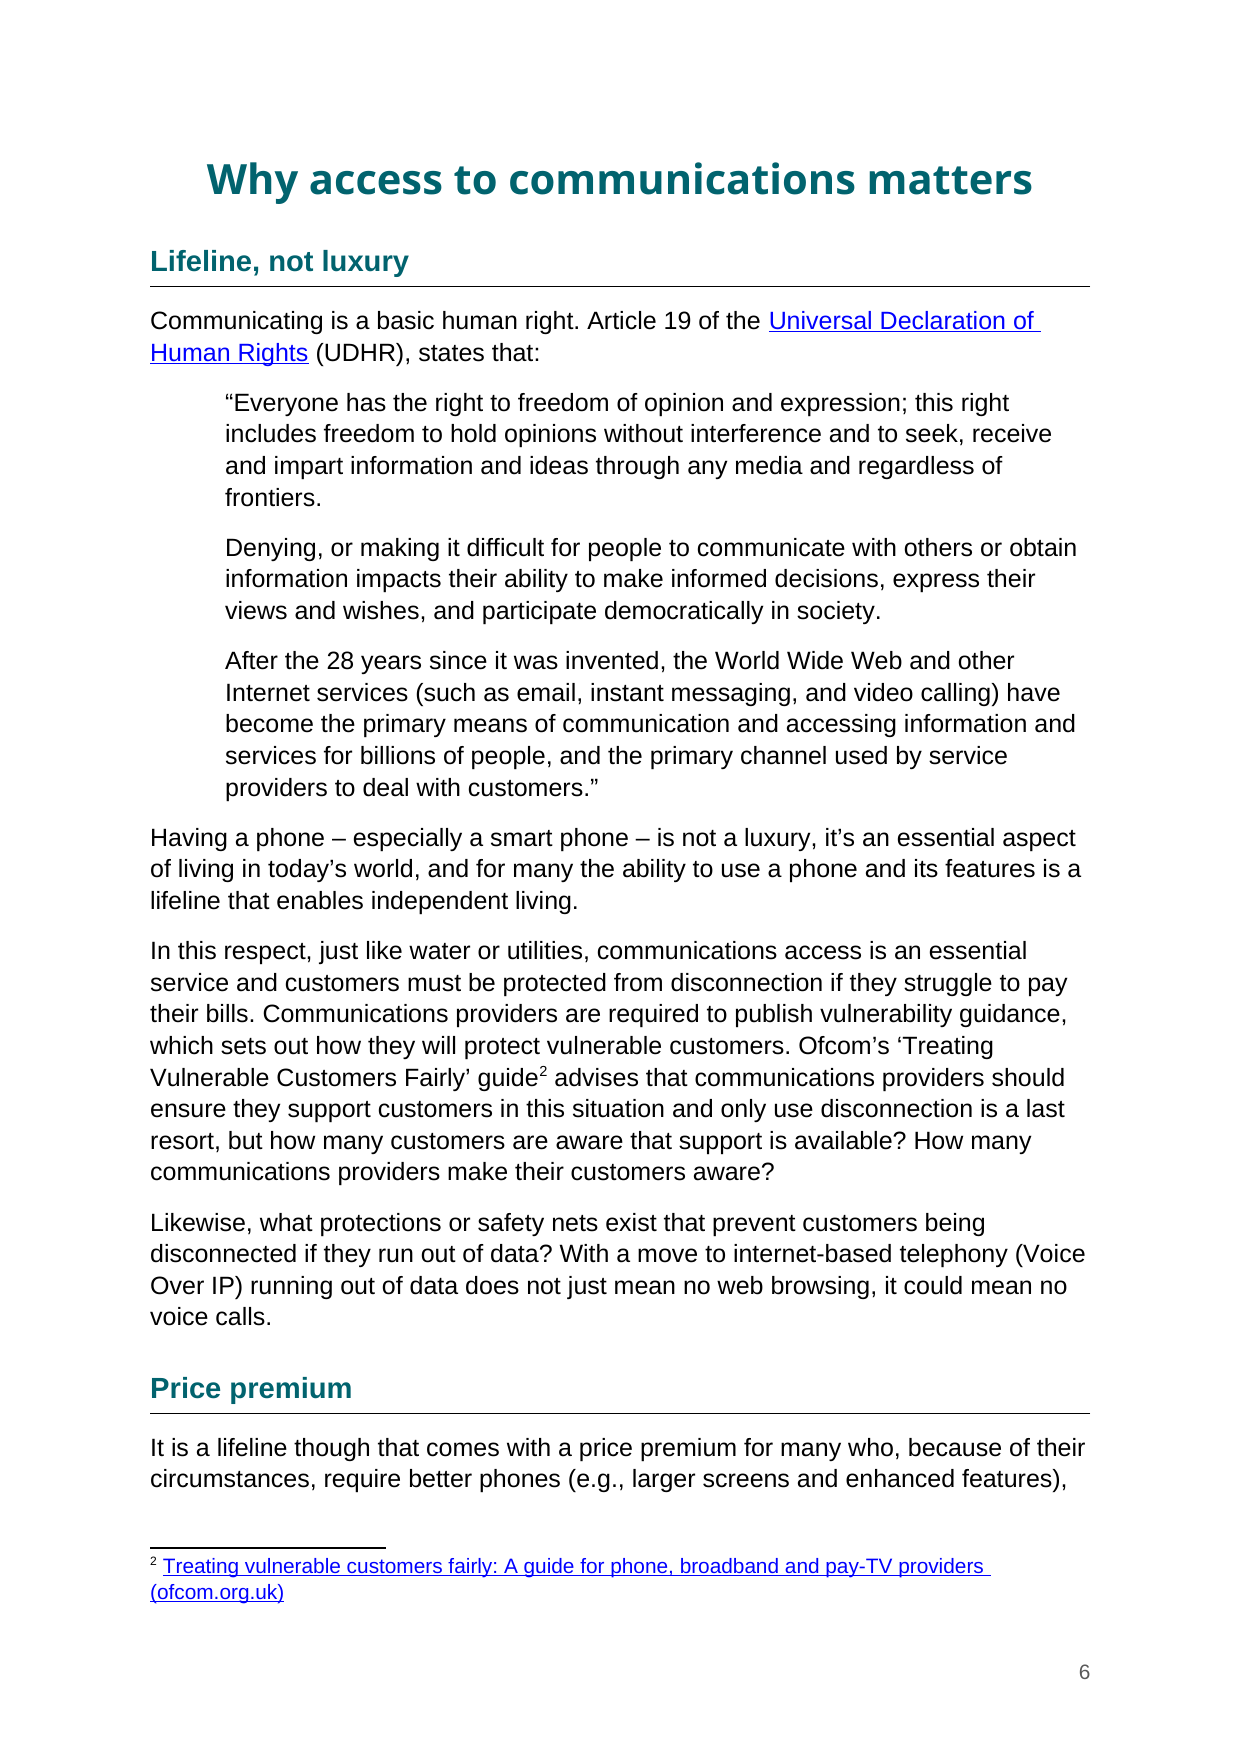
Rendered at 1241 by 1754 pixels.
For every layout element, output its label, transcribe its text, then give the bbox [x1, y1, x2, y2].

text Likewise, what protections or safety nets exist that prevent customers being disconnected if they run out of data? With a move to internet-based telephony (Voice Over IP) running out of data does not just mean no web browsing, it could mean no voice calls. [150, 1207, 1090, 1331]
text “Everyone has the right to freedom of opinion and expression; this right includes freedom to hold opinions without interference and to seek, receive and impart information and ideas through any media and regardless of frontiers. [225, 388, 1090, 511]
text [150, 1433, 1090, 1493]
subtitle Price premium [150, 1371, 1090, 1413]
subtitle Lifeline, not luxury [150, 244, 1090, 286]
text Having a phone – especially a smart phone – is not a luxury, it’s an essential aspect of living in today’s world, and for many the ability to use a phone and its features is a lifeline that enables independent living. [150, 823, 1090, 915]
text After the 28 years since it was invented, the World Wide Web and other Internet services (such as email, instant messaging, and video calling) have become the primary means of communication and accessing information and services for billions of people, and the primary channel used by service providers to deal with customers.” [225, 646, 1090, 801]
subtitle Why access to communications matters [150, 150, 1090, 207]
text In this respect, just like water or utilities, communications access is an essential service and customers must be protected from disconnection if they struggle to pay their bills. Communications providers are required to publish vulnerability guidance, which sets out how they will protect vulnerable customers. Ofcom’s ‘Treating Vulnerable Customers Fairly’ guide advises that communications providers should ensure they support customers in this situation and only use disconnection is a last resort, but how many customers are aware that support is available? How many communications providers make their customers aware? [150, 936, 1090, 1186]
text Denying, or making it difficult for people to communicate with others or obtain information impacts their ability to make informed decisions, express their views and wishes, and participate democratically in society. [225, 533, 1090, 625]
text Communicating is a basic human right. Article 19 of the Universal Declaration of Human Rights (UDHR), states that: [150, 306, 1090, 366]
